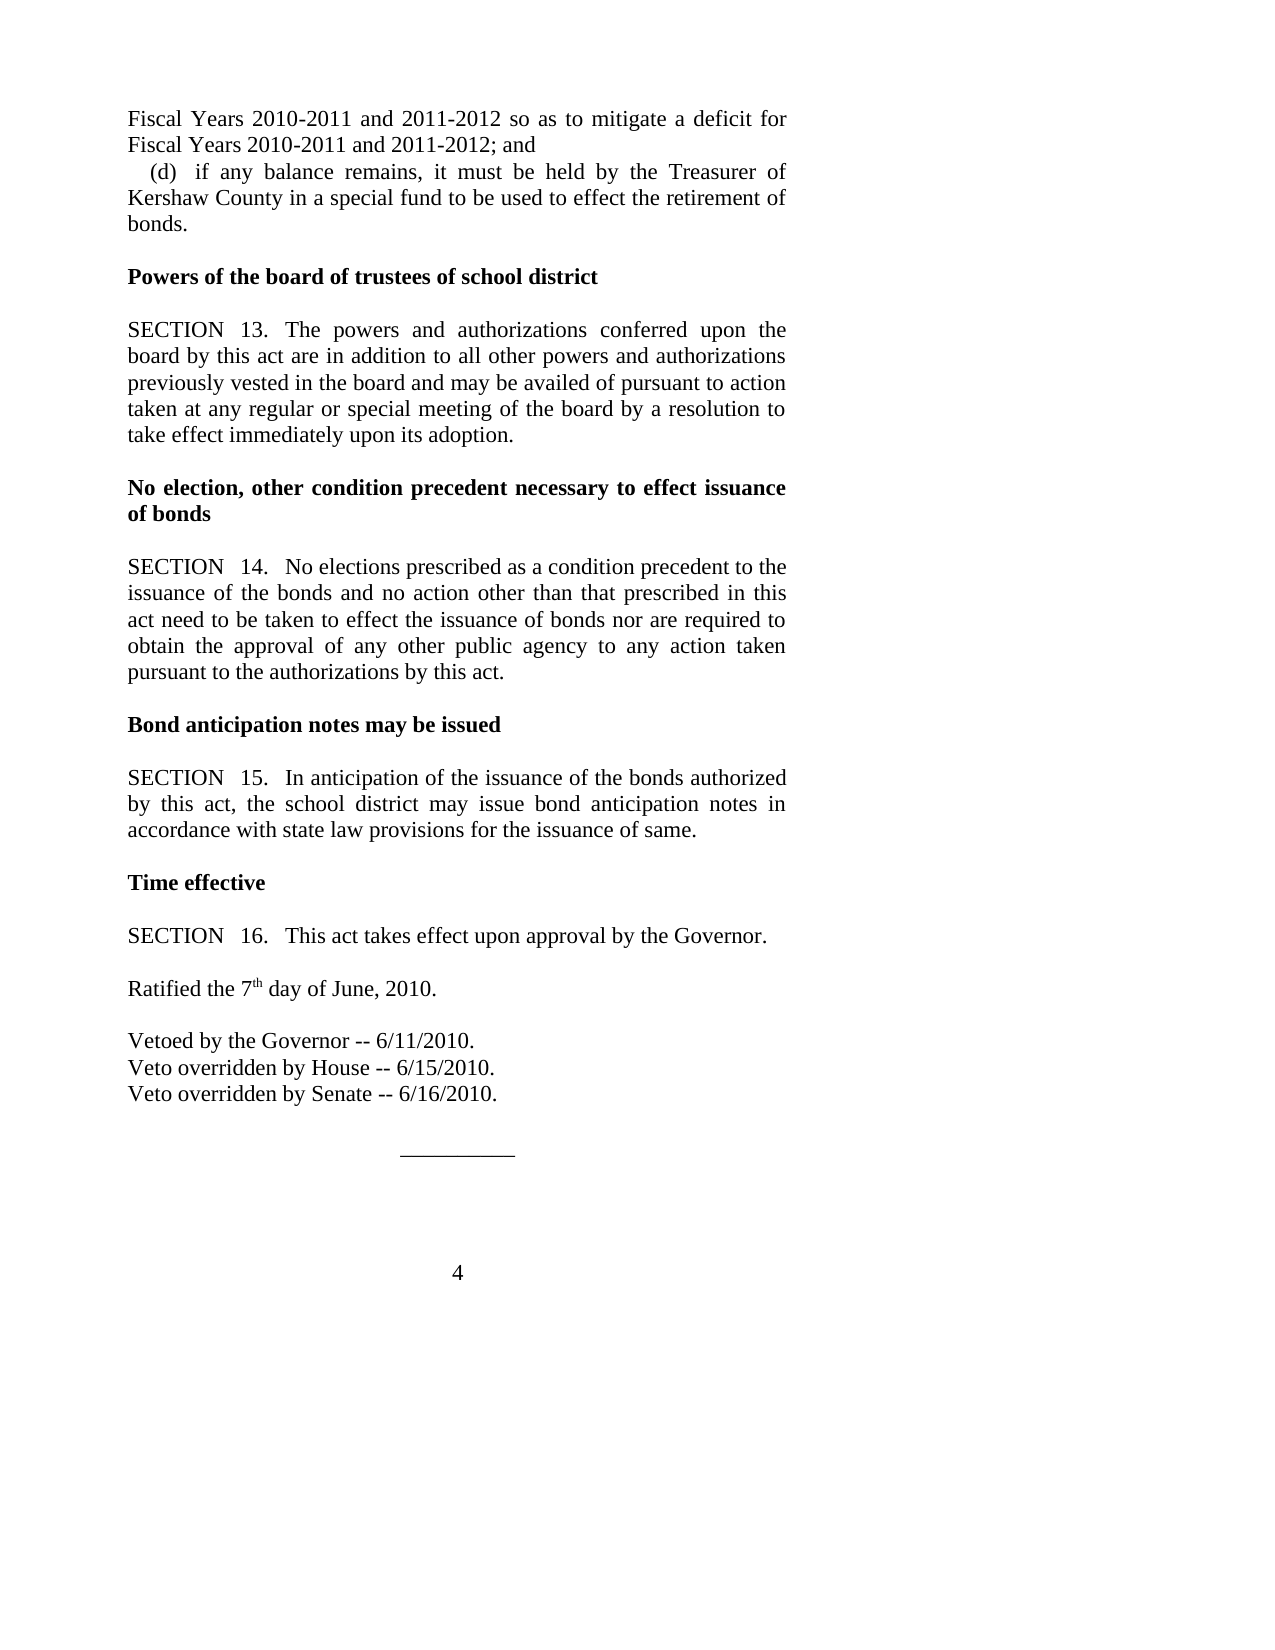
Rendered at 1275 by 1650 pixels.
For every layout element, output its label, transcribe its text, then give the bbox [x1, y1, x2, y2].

text (d) if any balance remains, it must be held by the Treasurer of Kershaw County in a special fund to be used to effect the retirement of bonds. [127, 158, 787, 237]
text Vetoed by the Governor -- 6/11/2010. [127, 1027, 787, 1054]
text Time effective [127, 869, 787, 896]
text Powers of the board of trustees of school district [127, 263, 787, 289]
text No election, other condition precedent necessary to effect issuance of bonds [127, 474, 787, 527]
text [127, 105, 787, 158]
text SECTION 14. No elections prescribed as a condition precedent to the issuance of the bonds and no action other than that prescribed in this act need to be taken to effect the issuance of bonds nor are required to obtain the approval of any other public agency to any action taken pursuant to the authorizations by this act. [127, 553, 787, 685]
text Bond anticipation notes may be issued [127, 711, 787, 737]
text Veto overridden by House -- 6/15/2010. [127, 1054, 787, 1080]
text Veto overridden by Senate -- 6/16/2010. [127, 1080, 787, 1106]
text SECTION 13. The powers and authorizations conferred upon the board by this act are in addition to all other powers and authorizations previously vested in the board and may be availed of pursuant to action taken at any regular or special meeting of the board by a resolution to take effect immediately upon its adoption. [127, 316, 787, 448]
text SECTION 15. In anticipation of the issuance of the bonds authorized by this act, the school district may issue bond anticipation notes in accordance with state law provisions for the issuance of same. [127, 764, 787, 843]
text SECTION 16. This act takes effect upon approval by the Governor. [127, 922, 787, 948]
text __________ [127, 1133, 787, 1159]
text Ratified the 7th day of June, 2010. [127, 975, 787, 1001]
